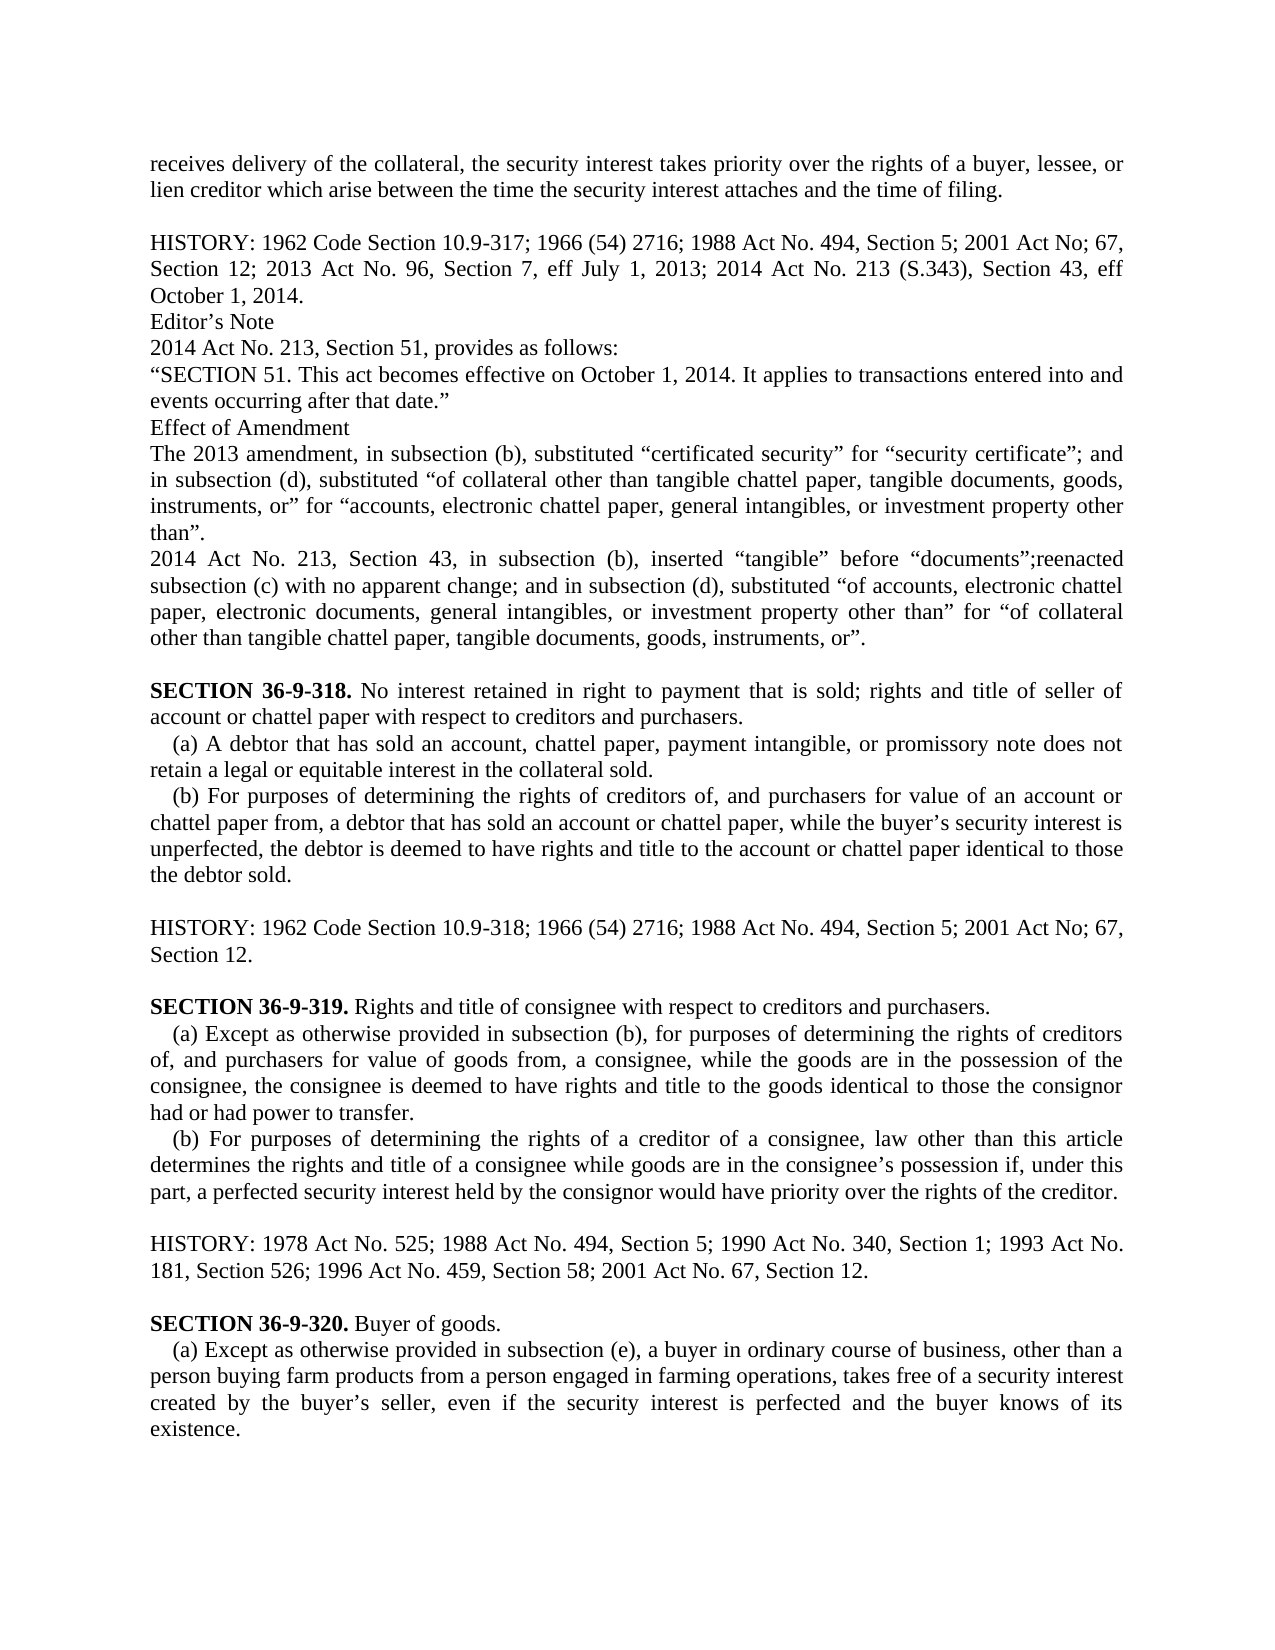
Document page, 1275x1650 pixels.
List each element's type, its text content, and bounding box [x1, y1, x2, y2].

text “SECTION 51. This act becomes effective on October 1, 2014. It applies to transactions entered into and events occurring after that date.” [150, 361, 1125, 413]
text HISTORY: 1962 Code Section 10.9-317; 1966 (54) 2716; 1988 Act No. 494, Section 5; 2001 Act No; 67, Section 12; 2013 Act No. 96, Section 7, eff July 1, 2013; 2014 Act No. 213 (S.343), Section 43, eff October 1, 2014. [150, 229, 1125, 308]
text (a) Except as otherwise provided in subsection (b), for purposes of determining the rights of creditors of, and purchasers for value of goods from, a consignee, while the goods are in the possession of the consignee, the consignee is deemed to have rights and title to the goods identical to those the consignor had or had power to transfer. [150, 1020, 1125, 1125]
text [150, 150, 1125, 203]
text Editor’s Note [150, 308, 1125, 334]
text (b) For purposes of determining the rights of a creditor of a consignee, law other than this article determines the rights and title of a consignee while goods are in the consignee’s possession if, under this part, a perfected security interest held by the consignor would have priority over the rights of the creditor. [150, 1125, 1125, 1204]
text SECTION 36-9-318. No interest retained in right to payment that is sold; rights and title of seller of account or chattel paper with respect to creditors and purchasers. [150, 677, 1125, 730]
text (a) Except as otherwise provided in subsection (e), a buyer in ordinary course of business, other than a person buying farm products from a person engaged in farming operations, takes free of a security interest created by the buyer’s seller, even if the security interest is perfected and the buyer knows of its existence. [150, 1336, 1125, 1441]
text SECTION 36-9-320. Buyer of goods. [150, 1309, 1125, 1336]
text Effect of Amendment [150, 413, 1125, 440]
text SECTION 36-9-319. Rights and title of consignee with respect to creditors and purchasers. [150, 993, 1125, 1020]
text HISTORY: 1962 Code Section 10.9-318; 1966 (54) 2716; 1988 Act No. 494, Section 5; 2001 Act No; 67, Section 12. [150, 914, 1125, 967]
text The 2013 amendment, in subsection (b), substituted “certificated security” for “security certificate”; and in subsection (d), substituted “of collateral other than tangible chattel paper, tangible documents, goods, instruments, or” for “accounts, electronic chattel paper, general intangibles, or investment property other than”. [150, 440, 1125, 545]
text (b) For purposes of determining the rights of creditors of, and purchasers for value of an account or chattel paper from, a debtor that has sold an account or chattel paper, while the buyer’s security interest is unperfected, the debtor is deemed to have rights and title to the account or chattel paper identical to those the debtor sold. [150, 782, 1125, 888]
text (a) A debtor that has sold an account, chattel paper, payment intangible, or promissory note does not retain a legal or equitable interest in the collateral sold. [150, 730, 1125, 782]
text HISTORY: 1978 Act No. 525; 1988 Act No. 494, Section 5; 1990 Act No. 340, Section 1; 1993 Act No. 181, Section 526; 1996 Act No. 459, Section 58; 2001 Act No. 67, Section 12. [150, 1231, 1125, 1283]
text 2014 Act No. 213, Section 51, provides as follows: [150, 334, 1125, 361]
text 2014 Act No. 213, Section 43, in subsection (b), inserted “tangible” before “documents”;reenacted subsection (c) with no apparent change; and in subsection (d), substituted “of accounts, electronic chattel paper, electronic documents, general intangibles, or investment property other than” for “of collateral other than tangible chattel paper, tangible documents, goods, instruments, or”. [150, 545, 1125, 651]
